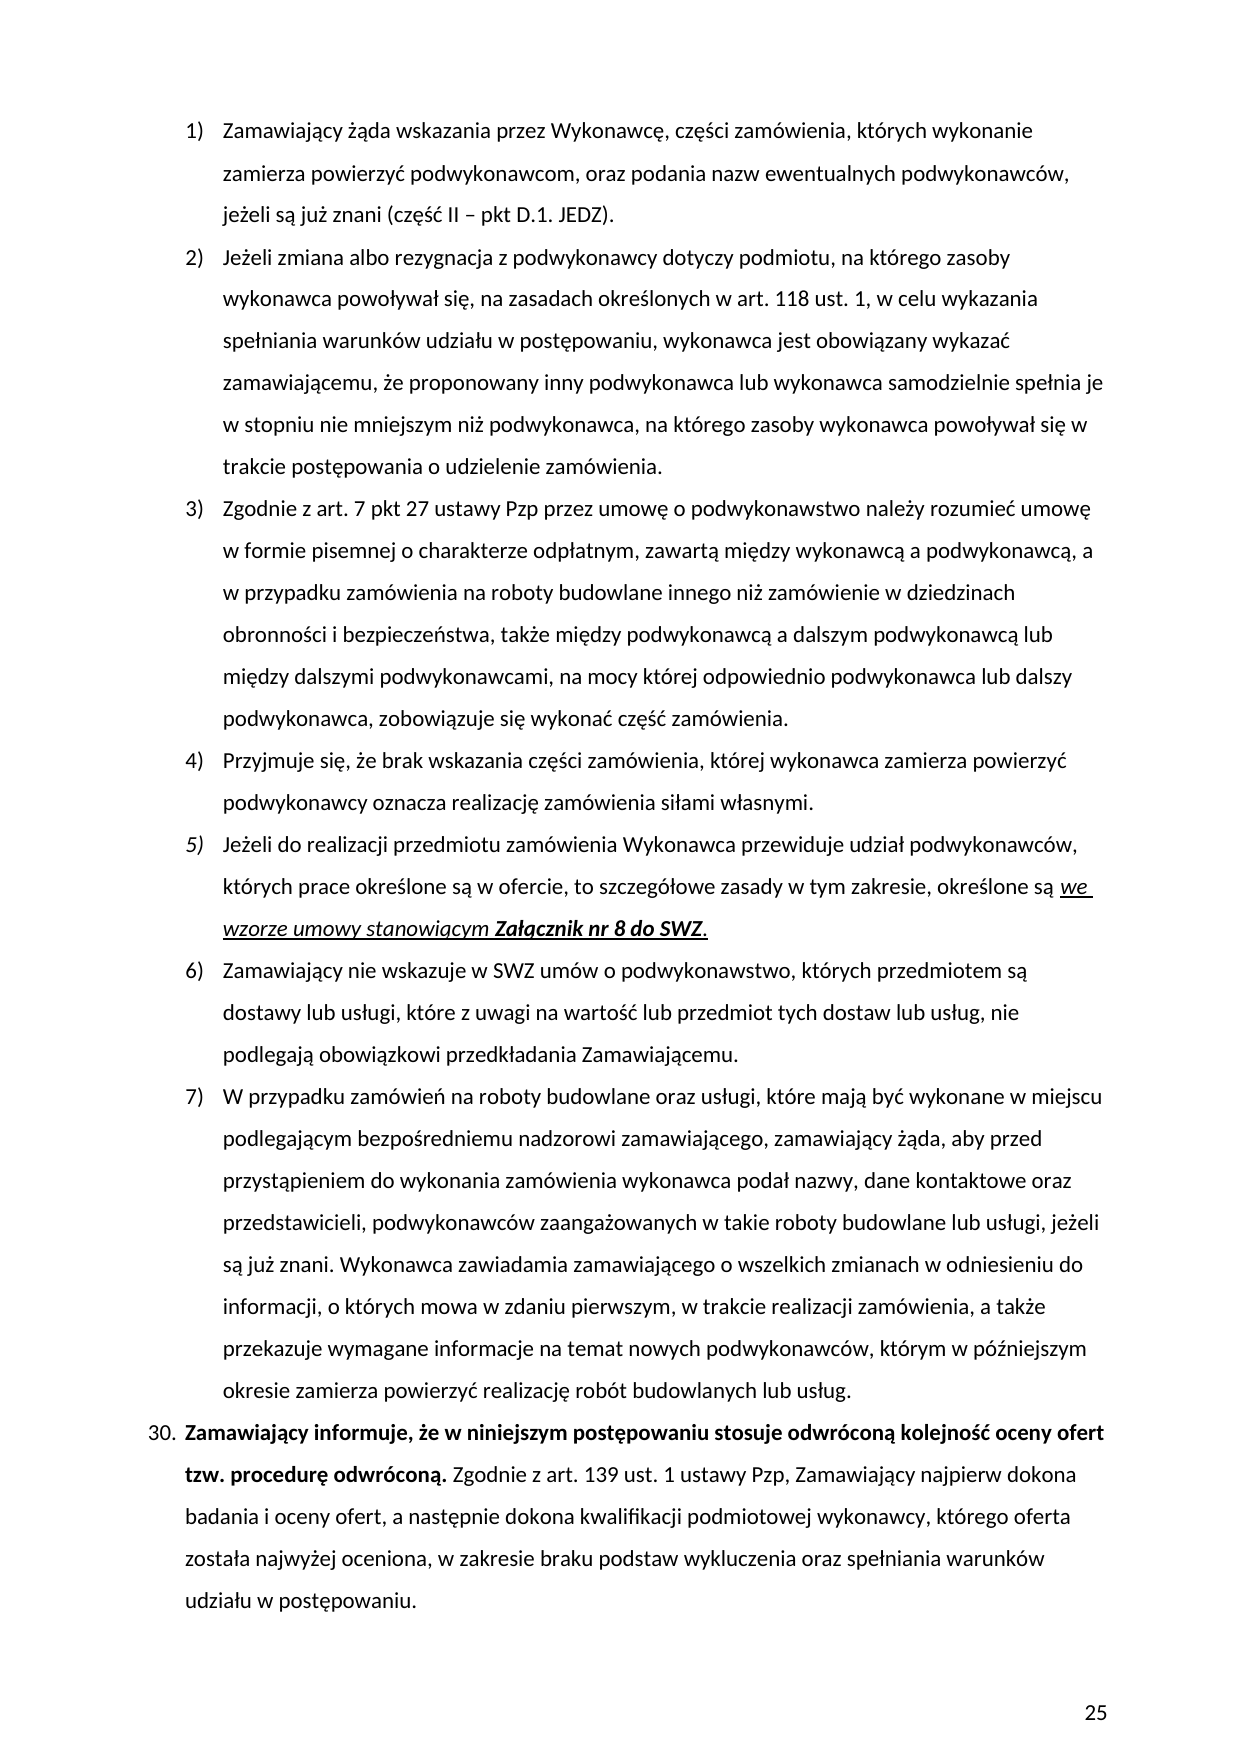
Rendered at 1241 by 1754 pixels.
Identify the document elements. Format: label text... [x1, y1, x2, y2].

list Jeżeli zmiana albo rezygnacja z podwykonawcy dotyczy podmiotu, na którego zasoby wykonawca powoływał się, na zasadach określonych w art. 118 ust. 1, w celu wykazania spełniania warunków udziału w postępowaniu, wykonawca jest obowiązany wykazać zamawiającemu, że proponowany inny podwykonawca lub wykonawca samodzielnie spełnia je w stopniu nie mniejszym niż podwykonawca, na którego zasoby wykonawca powoływał się w trakcie postępowania o udzielenie zamówienia. [185, 243, 1107, 481]
list Zamawiający informuje, że w niniejszym postępowaniu stosuje odwróconą kolejność oceny ofert tzw. procedurę odwróconą. Zgodnie z art. 139 ust. 1 ustawy Pzp, Zamawiający najpierw dokona badania i oceny ofert, a następnie dokona kwalifikacji podmiotowej wykonawcy, którego oferta została najwyżej oceniona, w zakresie braku podstaw wykluczenia oraz spełniania warunków udziału w postępowaniu. [148, 1418, 1107, 1614]
list Zamawiający żąda wskazania przez Wykonawcę, części zamówienia, których wykonanie zamierza powierzyć podwykonawcom, oraz podania nazw ewentualnych podwykonawców, jeżeli są już znani (część II – pkt D.1. JEDZ). [185, 117, 1107, 229]
list Zgodnie z art. 7 pkt 27 ustawy Pzp przez umowę o podwykonawstwo należy rozumieć umowę w formie pisemnej o charakterze odpłatnym, zawartą między wykonawcą a podwykonawcą, a w przypadku zamówienia na roboty budowlane innego niż zamówienie w dziedzinach obronności i bezpieczeństwa, także między podwykonawcą a dalszym podwykonawcą lub między dalszymi podwykonawcami, na mocy której odpowiednio podwykonawca lub dalszy podwykonawca, zobowiązuje się wykonać część zamówienia. [185, 494, 1107, 732]
list W przypadku zamówień na roboty budowlane oraz usługi, które mają być wykonane w miejscu podlegającym bezpośredniemu nadzorowi zamawiającego, zamawiający żąda, aby przed przystąpieniem do wykonania zamówienia wykonawca podał nazwy, dane kontaktowe oraz przedstawicieli, podwykonawców zaangażowanych w takie roboty budowlane lub usługi, jeżeli są już znani. Wykonawca zawiadamia zamawiającego o wszelkich zmianach w odniesieniu do informacji, o których mowa w zdaniu pierwszym, w trakcie realizacji zamówienia, a także przekazuje wymagane informacje na temat nowych podwykonawców, którym w późniejszym okresie zamierza powierzyć realizację robót budowlanych lub usług. [185, 1082, 1107, 1404]
list Jeżeli do realizacji przedmiotu zamówienia Wykonawca przewiduje udział podwykonawców, których prace określone są w ofercie, to szczegółowe zasady w tym zakresie, określone są we wzorze umowy stanowiącym Załącznik nr 8 do SWZ. [185, 830, 1107, 942]
list Przyjmuje się, że brak wskazania części zamówienia, której wykonawca zamierza powierzyć podwykonawcy oznacza realizację zamówienia siłami własnymi. [185, 746, 1107, 816]
list Zamawiający nie wskazuje w SWZ umów o podwykonawstwo, których przedmiotem są dostawy lub usługi, które z uwagi na wartość lub przedmiot tych dostaw lub usług, nie podlegają obowiązkowi przedkładania Zamawiającemu. [185, 956, 1107, 1068]
